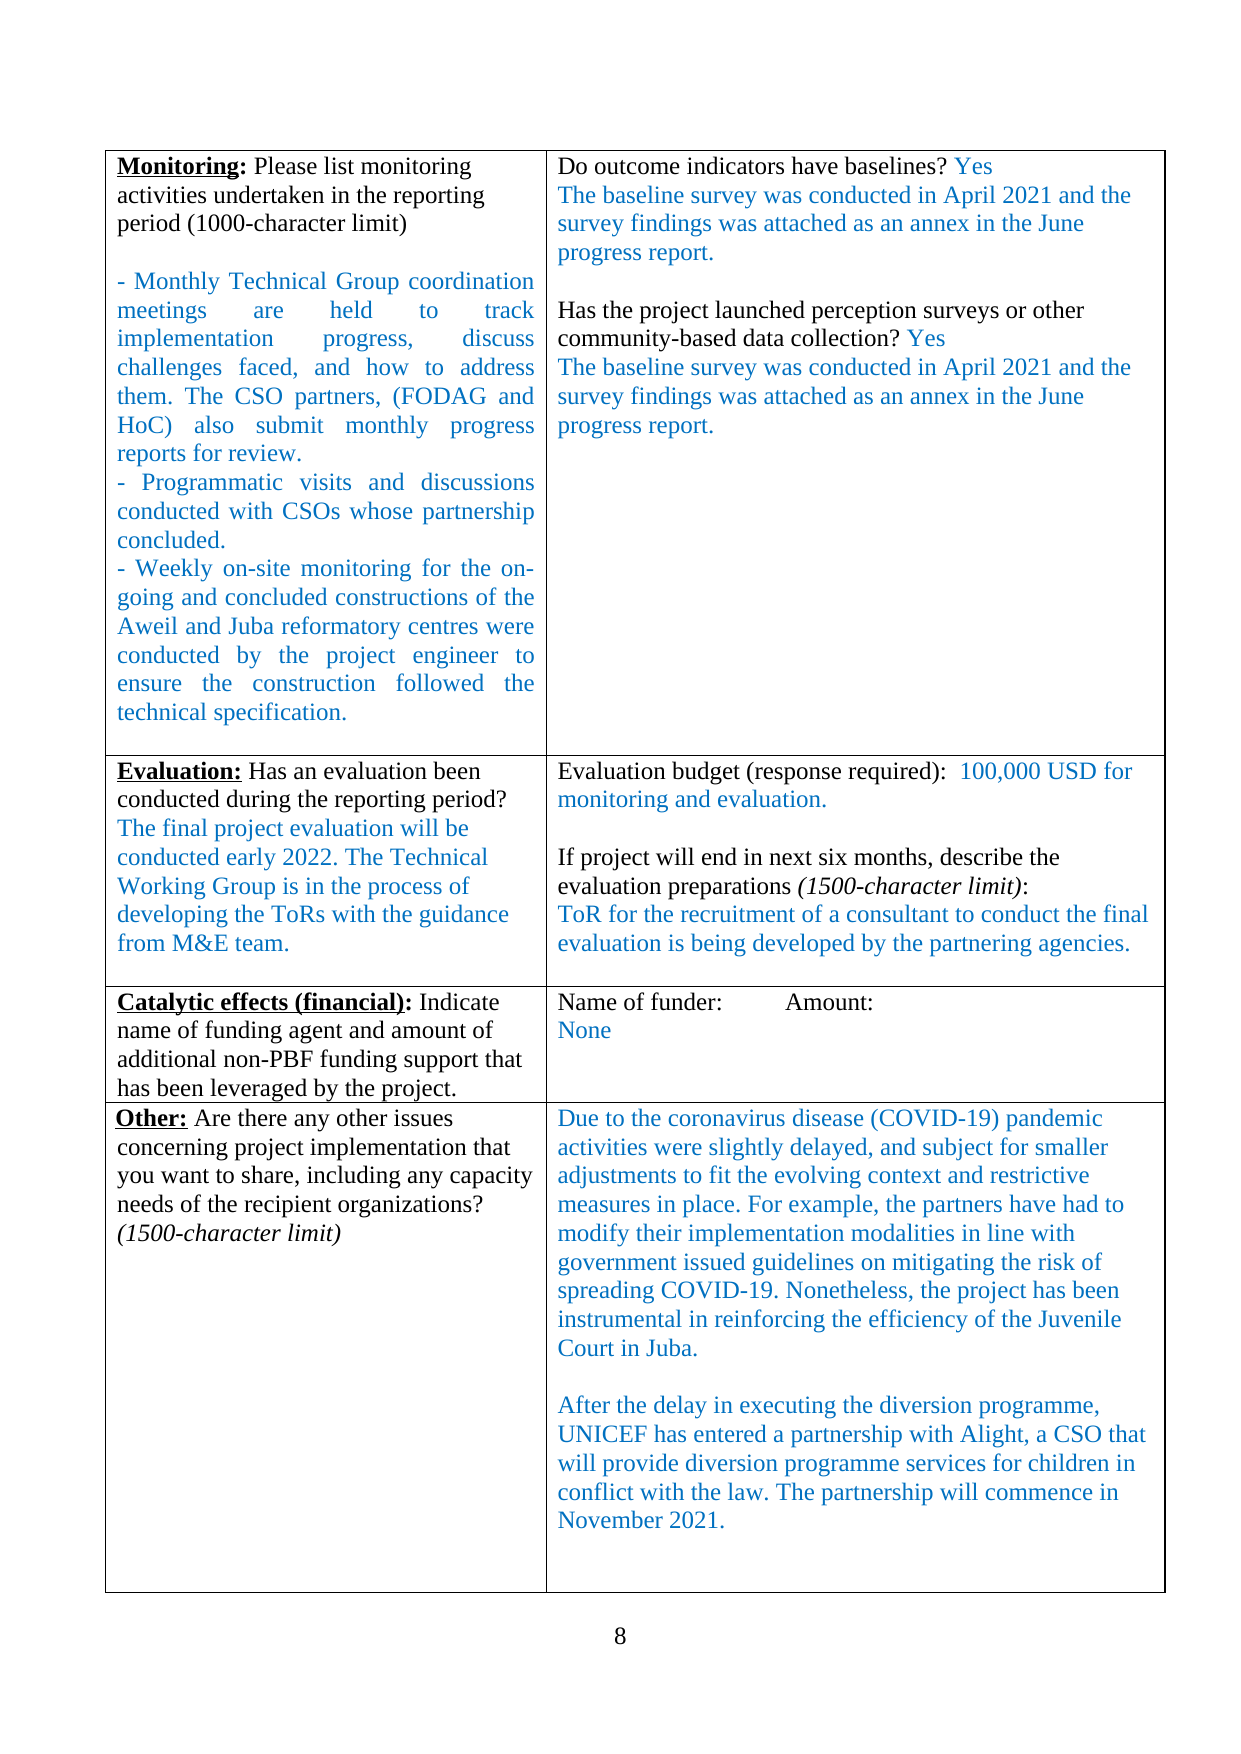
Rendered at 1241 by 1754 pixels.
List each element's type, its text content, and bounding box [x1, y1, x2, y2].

table_cell Evaluation: Has an evaluation been conducted during the reporting period? The final project evaluation will be conducted early 2022. The Technical Working Group is in the process of developing the ToRs with the guidance from M&E team. [106, 756, 546, 986]
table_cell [106, 1103, 546, 1592]
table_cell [547, 1103, 1164, 1592]
table_cell Catalytic effects (financial): Indicate name of funding agent and amount of additional non-PBF funding support that has been leveraged by the project. [106, 987, 546, 1102]
table_header Monitoring: Please list monitoring activities undertaken in the reporting period (1000-character limit) - Monthly Technical Group coordination meetings are held to track implementation progress, discuss challenges faced, and how to address them. The CSO partners, (FODAG and HoC) also submit monthly progress reports for review. - Programmatic visits and discussions conducted with CSOs whose partnership concluded. - Weekly on-site monitoring for the on-going and concluded constructions of the Aweil and Juba reformatory centres were conducted by the project engineer to ensure the construction followed the technical specification. [106, 151, 546, 755]
table_cell Evaluation budget (response required): 100,000 USD for monitoring and evaluation. If project will end in next six months, describe the evaluation preparations (1500-character limit): ToR for the recruitment of a consultant to conduct the final evaluation is being developed by the partnering agencies. [547, 756, 1164, 986]
table_cell Name of funder: Amount: None [547, 987, 1164, 1102]
table_header Do outcome indicators have baselines? Yes The baseline survey was conducted in April 2021 and the survey findings was attached as an annex in the June progress report. Has the project launched perception surveys or other community-based data collection? Yes The baseline survey was conducted in April 2021 and the survey findings was attached as an annex in the June progress report. [547, 151, 1164, 755]
